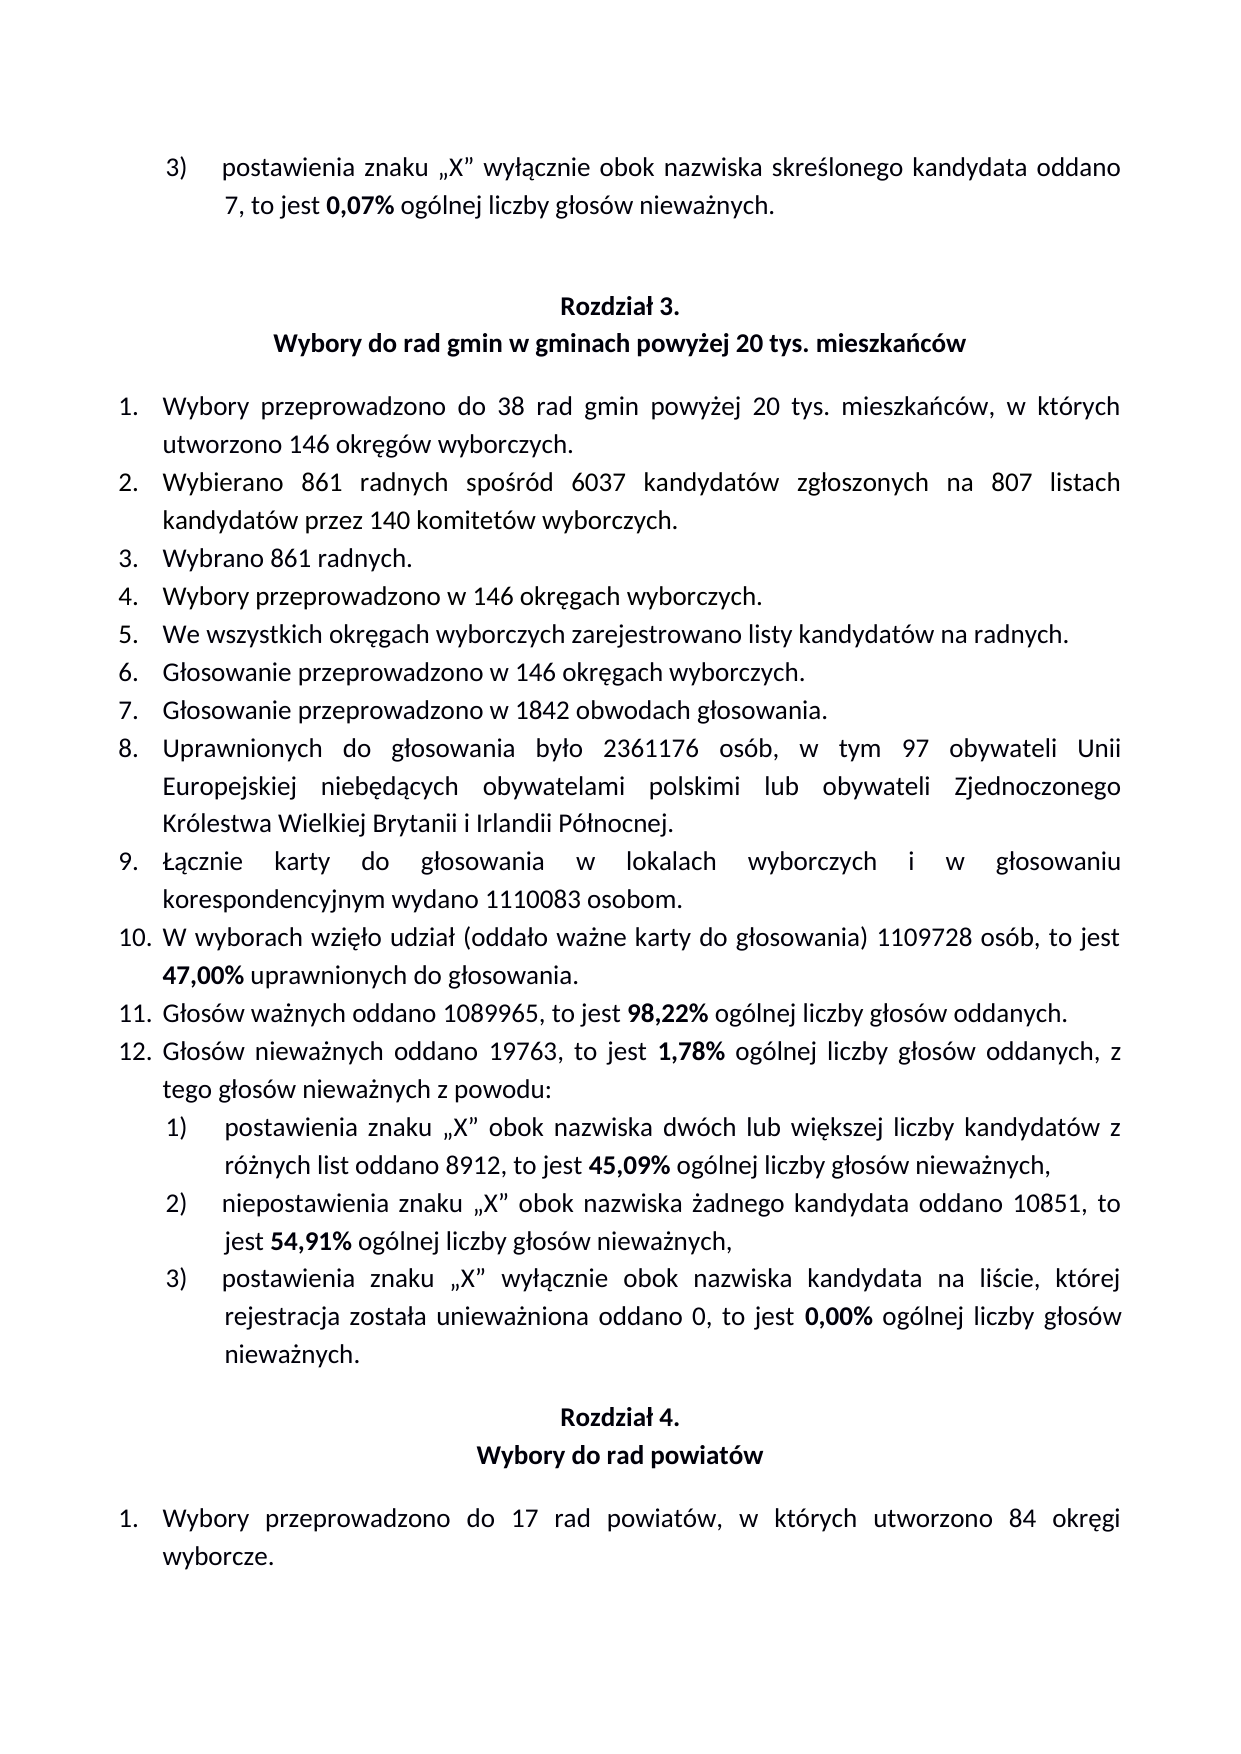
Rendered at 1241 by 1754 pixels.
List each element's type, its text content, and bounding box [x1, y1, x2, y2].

text 8. Uprawnionych do głosowania było 2361176 osób, w tym 97 obywateli Unii Europejskiej niebędących obywatelami polskimi lub obywateli Zjednoczonego Królestwa Wielkiej Brytanii i Irlandii Północnej. [118, 731, 1122, 840]
text 9. Łącznie karty do głosowania w lokalach wyborczych i w głosowaniu korespondencyjnym wydano 1110083 osobom. [118, 844, 1122, 916]
text 11. Głosów ważnych oddano 1089965, to jest 98,22% ogólnej liczby głosów oddanych. [118, 996, 1122, 1029]
text Rozdział 3. Wybory do rad gmin w gminach powyżej 20 tys. mieszkańców [118, 289, 1122, 360]
text 3) postawienia znaku „X” wyłącznie obok nazwiska kandydata na liście, której rejestracja została unieważniona oddano 0, to jest 0,00% ogólnej liczby głosów nieważnych. [165, 1262, 1122, 1371]
text Rozdział 4. Wybory do rad powiatów [118, 1400, 1122, 1471]
text 6. Głosowanie przeprowadzono w 146 okręgach wyborczych. [118, 655, 1122, 688]
text 2. Wybierano 861 radnych spośród 6037 kandydatów zgłoszonych na 807 listach kandydatów przez 140 komitetów wyborczych. [118, 465, 1122, 536]
text 3. Wybrano 861 radnych. [118, 541, 1122, 574]
text 1. Wybory przeprowadzono do 38 rad gmin powyżej 20 tys. mieszkańców, w których utworzono 146 okręgów wyborczych. [118, 389, 1122, 461]
text 1) postawienia znaku „X” obok nazwiska dwóch lub większej liczby kandydatów z różnych list oddano 8912, to jest 45,09% ogólnej liczby głosów nieważnych, [165, 1110, 1122, 1181]
text 1. Wybory przeprowadzono do 17 rad powiatów, w których utworzono 84 okręgi wyborcze. [118, 1501, 1122, 1572]
text 2) niepostawienia znaku „X” obok nazwiska żadnego kandydata oddano 10851, to jest 54,91% ogólnej liczby głosów nieważnych, [165, 1186, 1122, 1257]
text 12. Głosów nieważnych oddano 19763, to jest 1,78% ogólnej liczby głosów oddanych, z tego głosów nieważnych z powodu: [118, 1034, 1122, 1105]
text 10. W wyborach wzięło udział (oddało ważne karty do głosowania) 1109728 osób, to jest 47,00% uprawnionych do głosowania. [118, 920, 1122, 991]
text 7. Głosowanie przeprowadzono w 1842 obwodach głosowania. [118, 693, 1122, 726]
text 3) postawienia znaku „X” wyłącznie obok nazwiska skreślonego kandydata oddano 7, to jest 0,07% ogólnej liczby głosów nieważnych. [165, 150, 1122, 221]
text 4. Wybory przeprowadzono w 146 okręgach wyborczych. [118, 579, 1122, 612]
text 5. We wszystkich okręgach wyborczych zarejestrowano listy kandydatów na radnych. [118, 617, 1122, 650]
